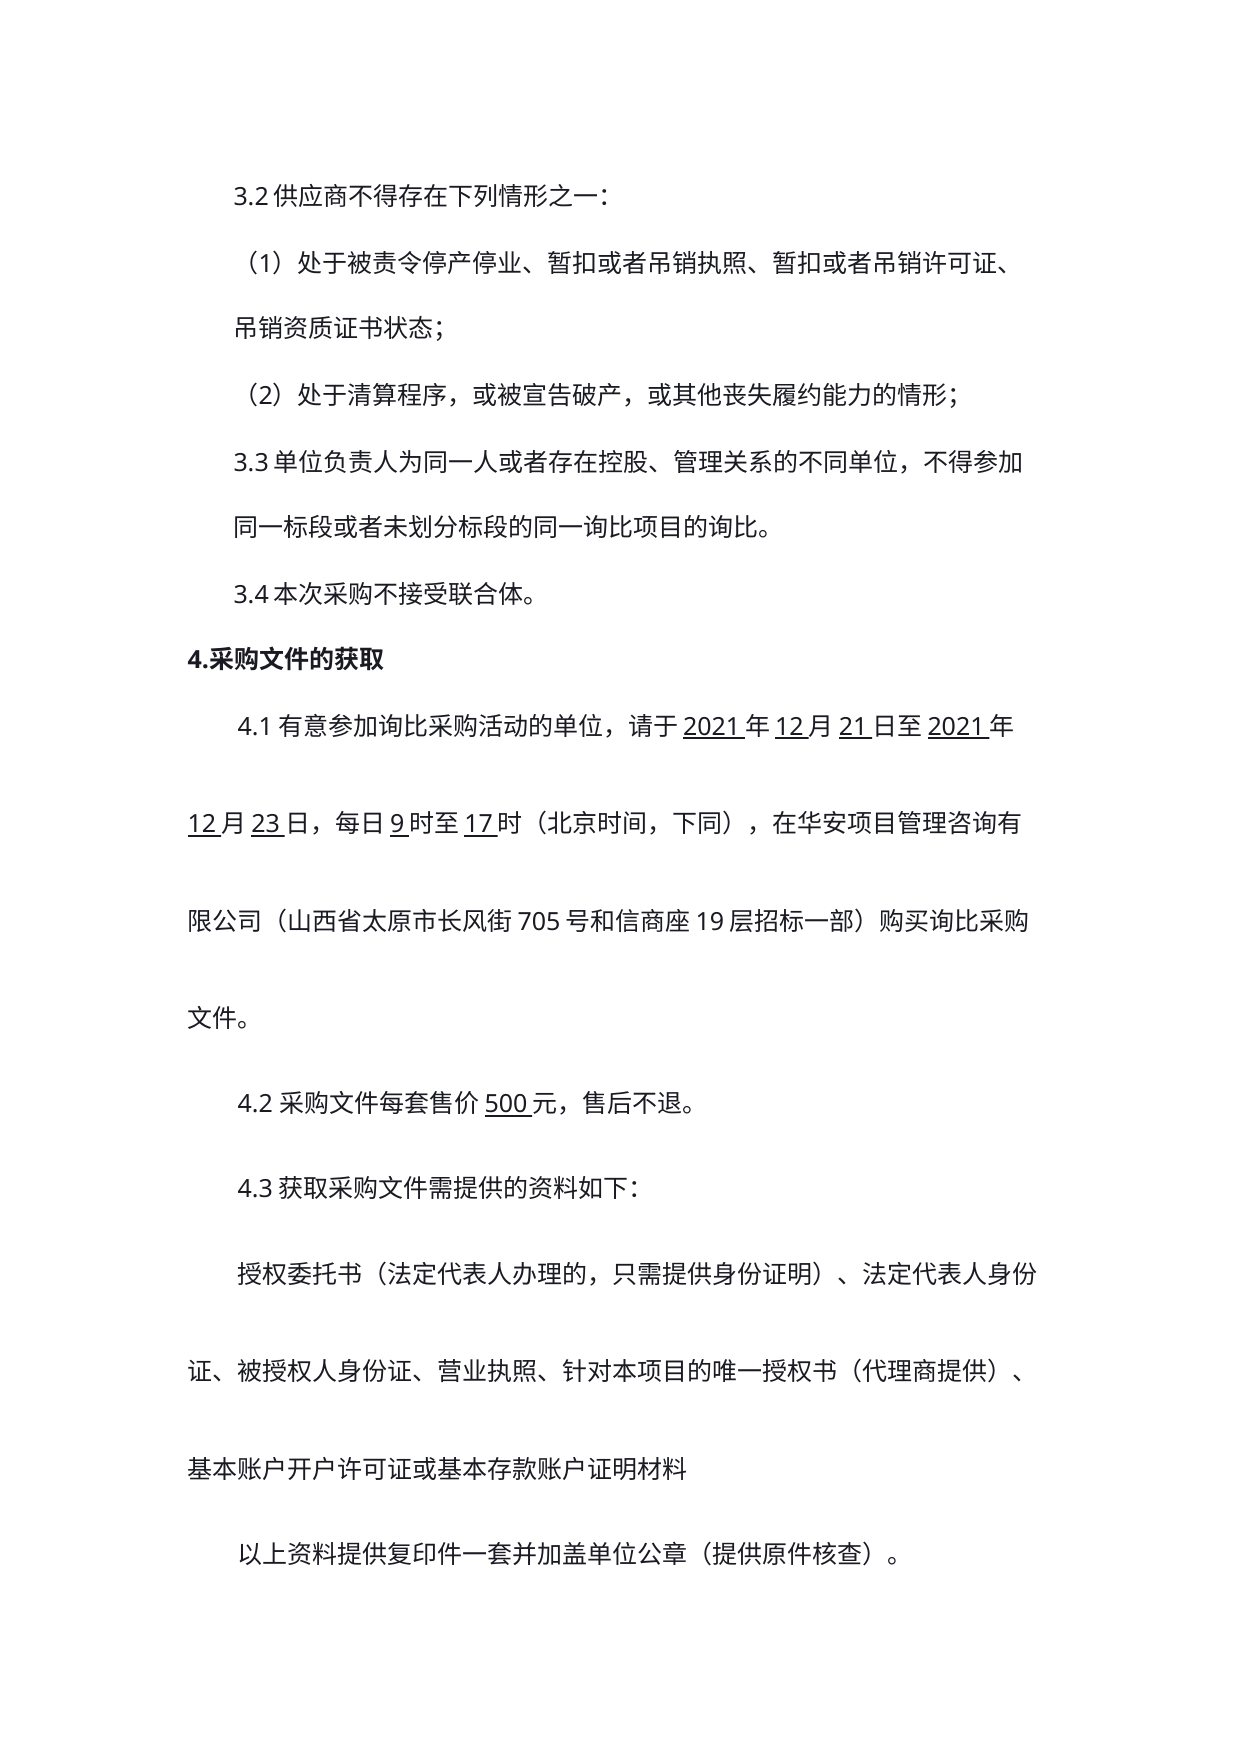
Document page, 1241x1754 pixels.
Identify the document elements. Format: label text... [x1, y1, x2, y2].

text 4.3获取采购文件需提供的资料如下： [187, 1154, 1043, 1219]
text 以上资料提供复印件一套并加盖单位公章（提供原件核查）。 [187, 1520, 1043, 1585]
text 4.1有意参加询比采购活动的单位，请于2021年12月21日至2021年12月23日，每日9时至17时（北京时间，下同），在华安项目管理咨询有限公司（山西省太原市长风街705号和信商座19层招标一部）购买询比采购文件。 [187, 692, 1043, 1049]
list 处于清算程序，或被宣告破产，或其他丧失履约能力的情形； [233, 361, 1043, 426]
text 4.2 采购文件每套售价500元，售后不退。 [187, 1069, 1043, 1134]
text 3.3单位负责人为同一人或者存在控股、管理关系的不同单位，不得参加同一标段或者未划分标段的同一询比项目的询比。 [233, 428, 1043, 558]
text 授权委托书（法定代表人办理的，只需提供身份证明）、法定代表人身份证、被授权人身份证、营业执照、针对本项目的唯一授权书（代理商提供）、基本账户开户许可证或基本存款账户证明材料 [187, 1240, 1043, 1500]
text 4.采购文件的获取 [187, 625, 1053, 690]
list 处于被责令停产停业、暂扣或者吊销执照、暂扣或者吊销许可证、吊销资质证书状态； [233, 229, 1043, 359]
text 3.4本次采购不接受联合体。 [233, 560, 1043, 625]
text 3.2供应商不得存在下列情形之一： [233, 162, 1043, 227]
